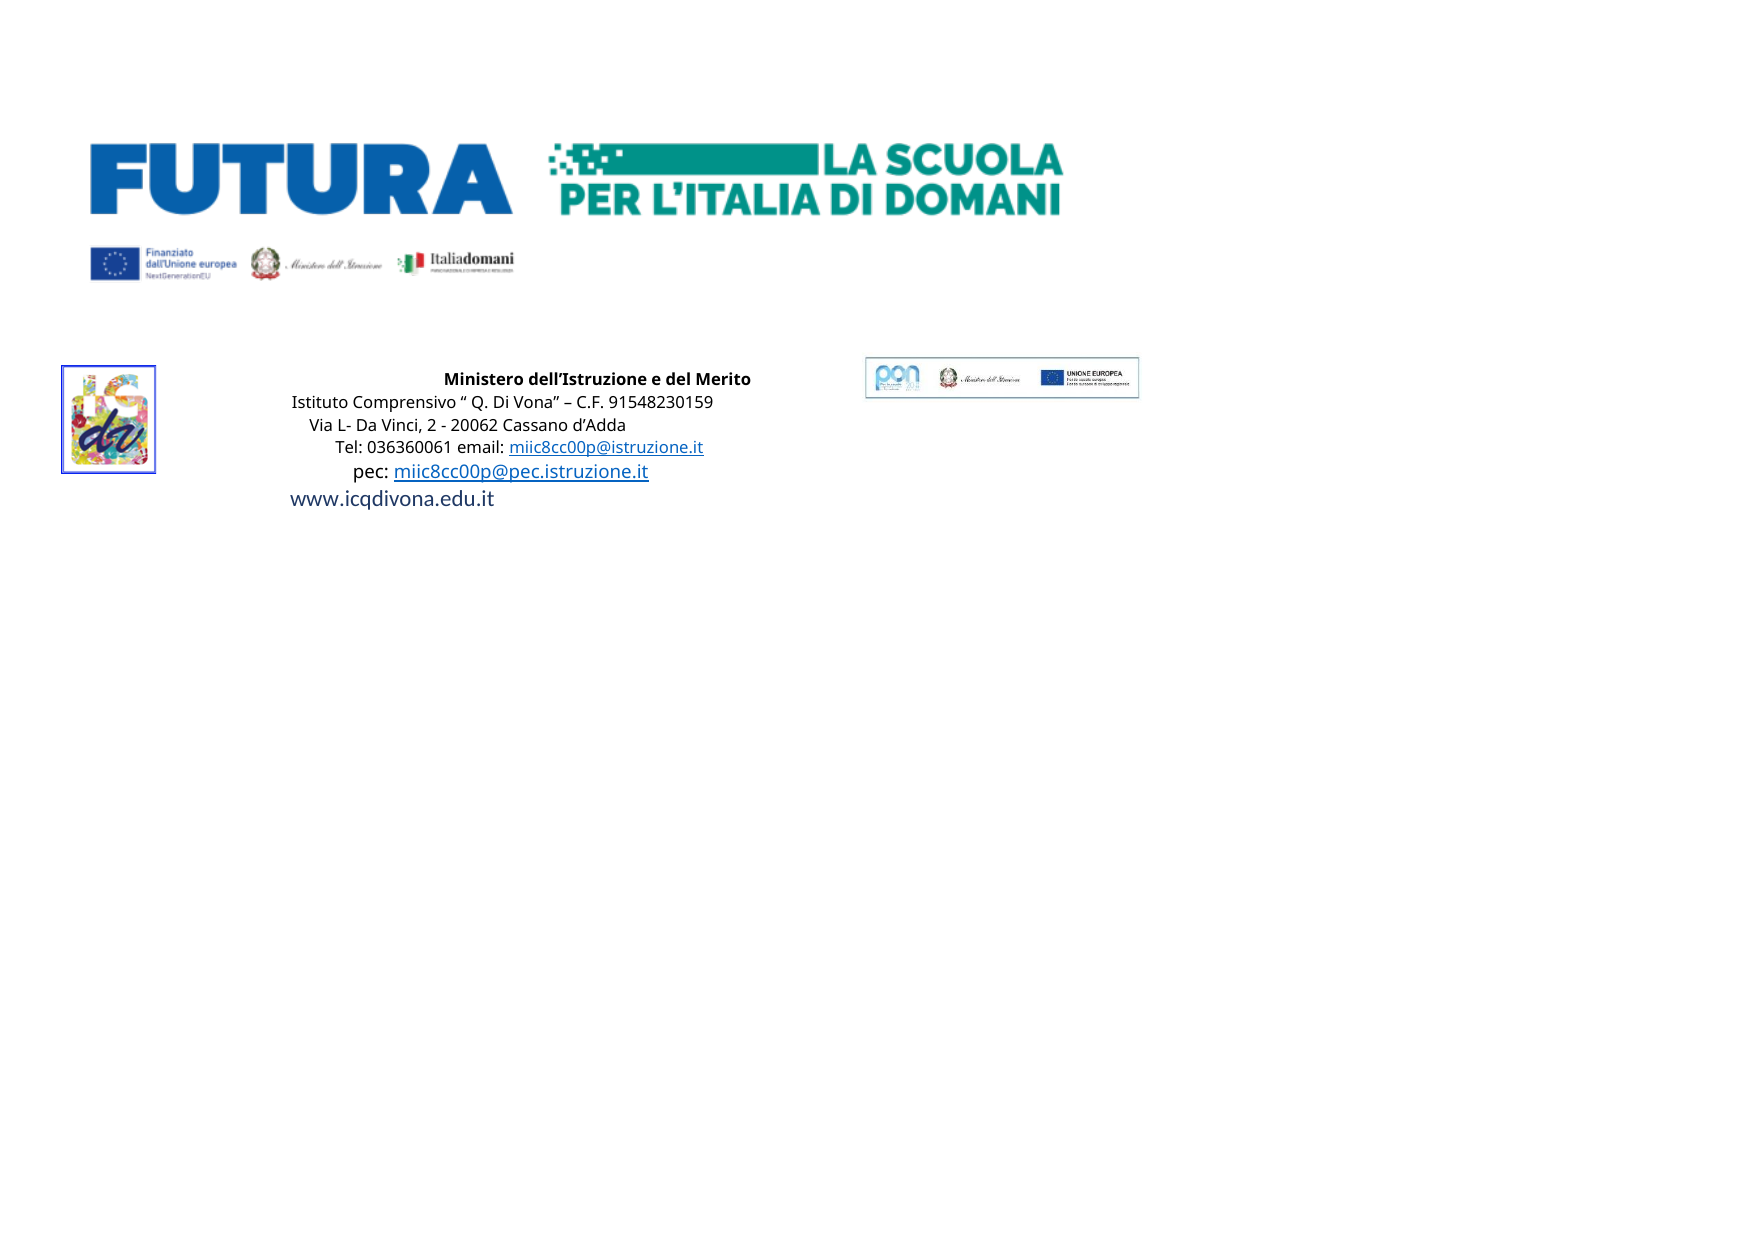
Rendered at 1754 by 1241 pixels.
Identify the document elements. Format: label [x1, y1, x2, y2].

picture [75, 121, 1079, 298]
picture [861, 352, 1143, 403]
picture [61, 365, 157, 474]
